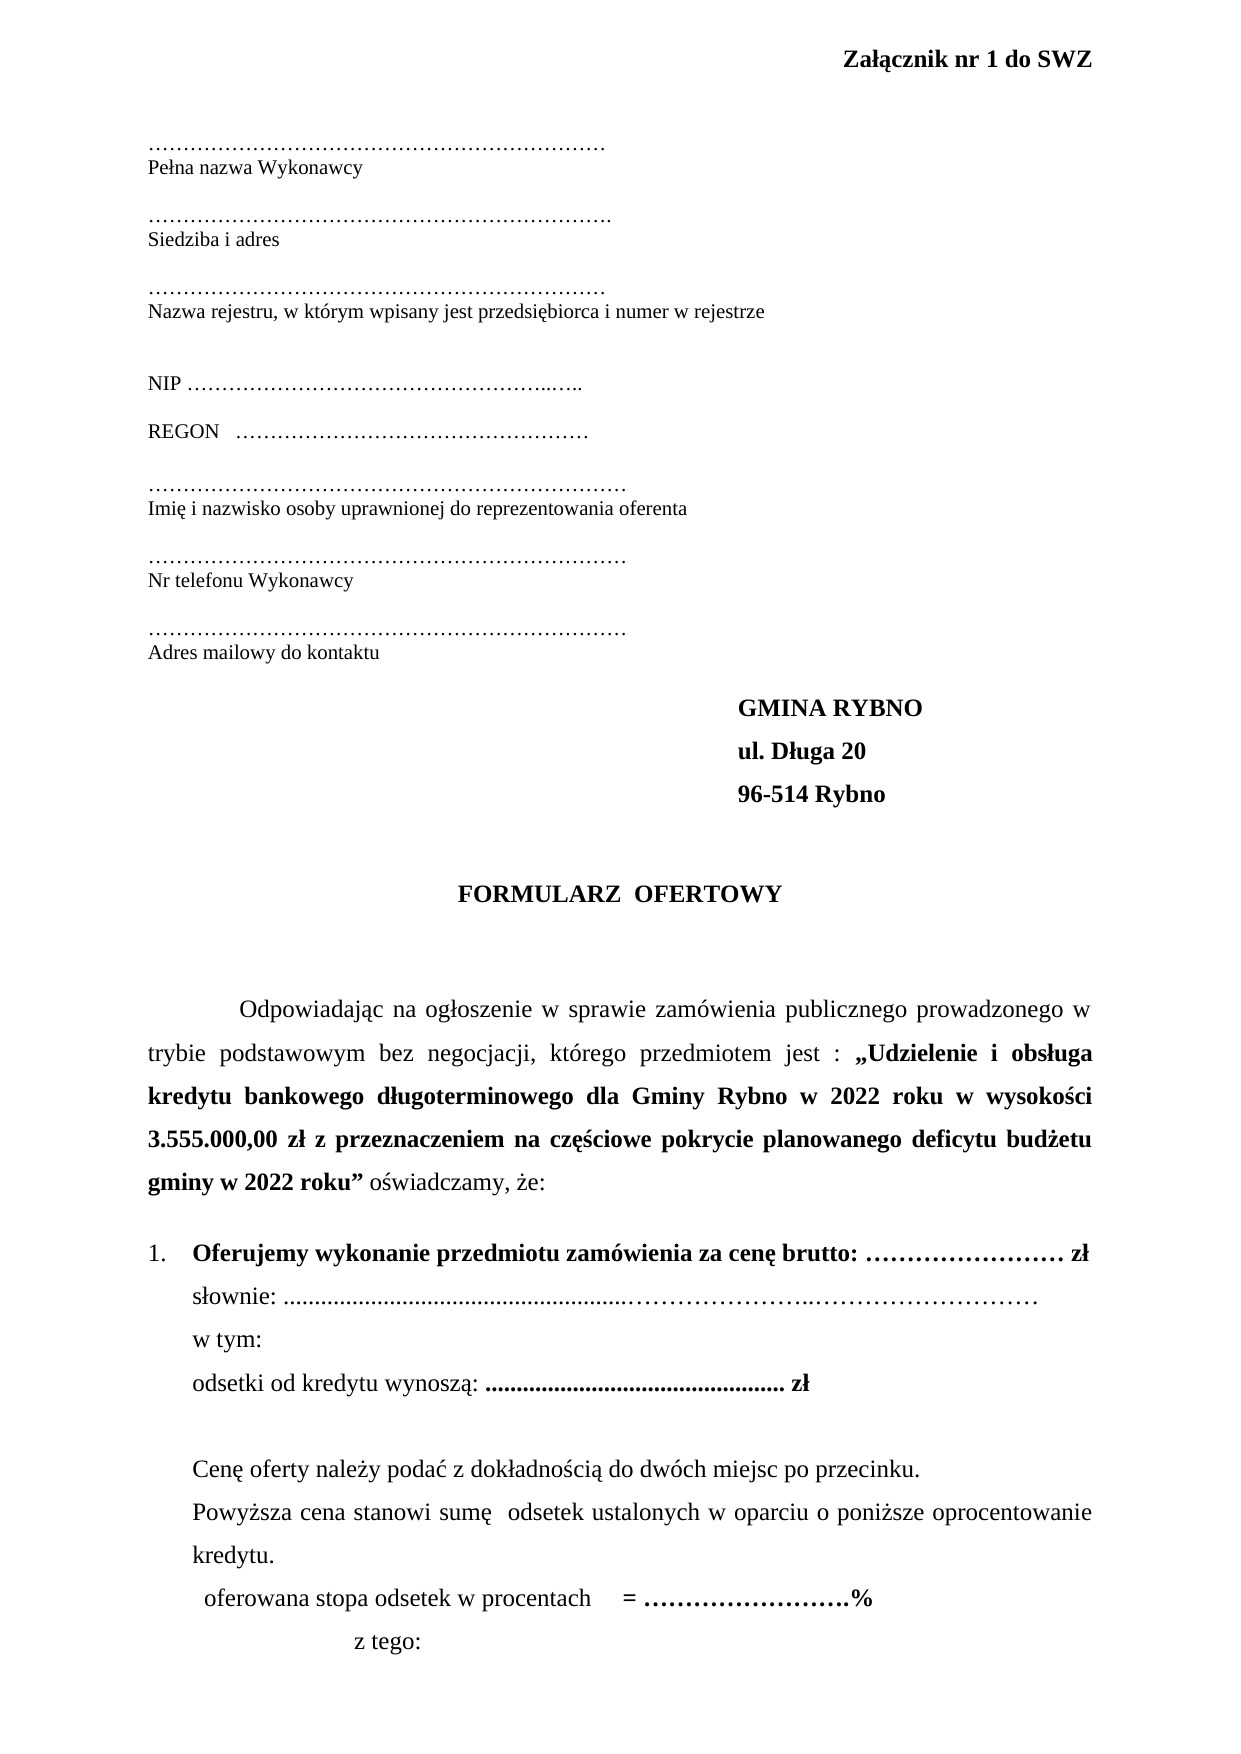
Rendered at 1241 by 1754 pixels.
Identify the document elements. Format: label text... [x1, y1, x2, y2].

text Powyższa cena stanowi sumę odsetek ustalonych w oparciu o poniższe oprocentowanie kredytu. [192, 1497, 1093, 1569]
text …………………………………………………………… [148, 471, 1093, 496]
text w tym: [148, 1324, 1093, 1353]
text z tego: [316, 1626, 1093, 1655]
text Siedziba i adres [148, 227, 1093, 251]
list słownie: .......................................................…………………..……………………… [192, 1281, 1093, 1310]
text REGON …………………………………………… [148, 419, 1093, 443]
text …………………………………………………………… [148, 616, 1093, 640]
text Odpowiadając na ogłoszenie w sprawie zamówienia publicznego prowadzonego w trybie podstawowym bez negocjacji, którego przedmiotem jest : „Udzielenie i obsługa kredytu bankowego długoterminowego dla Gminy Rybno w 2022 roku w wysokości 3.555.000,00 zł z przeznaczeniem na częściowe pokrycie planowanego deficytu budżetu gminy w 2022 roku” oświadczamy, że: [148, 908, 1093, 1196]
text odsetki od kredytu wynoszą: ................................................ zł [148, 1368, 1093, 1396]
text GMINA RYBNO [664, 693, 1093, 721]
list Oferujemy wykonanie przedmiotu zamówienia za cenę brutto: …………………… zł [148, 1238, 1093, 1267]
text Pełna nazwa Wykonawcy [148, 155, 1093, 179]
text ………………………………………………………… [148, 131, 1093, 155]
text Załącznik nr 1 do SWZ [148, 44, 1093, 73]
text ………………………………………………………… [148, 275, 1093, 299]
text …………………………………………………………. [148, 203, 1093, 227]
text ul. Długa 20 [664, 736, 1093, 764]
text Nr telefonu Wykonawcy [148, 568, 1093, 592]
text 96-514 Rybno [664, 779, 1093, 808]
text oferowana stopa odsetek w procentach = …………………….% [148, 1583, 1093, 1612]
text Adres mailowy do kontaktu [148, 640, 1093, 664]
text FORMULARZ OFERTOWY [148, 879, 1093, 908]
text Imię i nazwisko osoby uprawnionej do reprezentowania oferenta [148, 496, 1093, 519]
text Nazwa rejestru, w którym wpisany jest przedsiębiorca i numer w rejestrze [148, 299, 1093, 323]
text …………………………………………………………… [148, 544, 1093, 568]
text Cenę oferty należy podać z dokładnością do dwóch miejsc po przecinku. [148, 1454, 1093, 1483]
text NIP ……………………………………………..….. [148, 371, 1093, 395]
